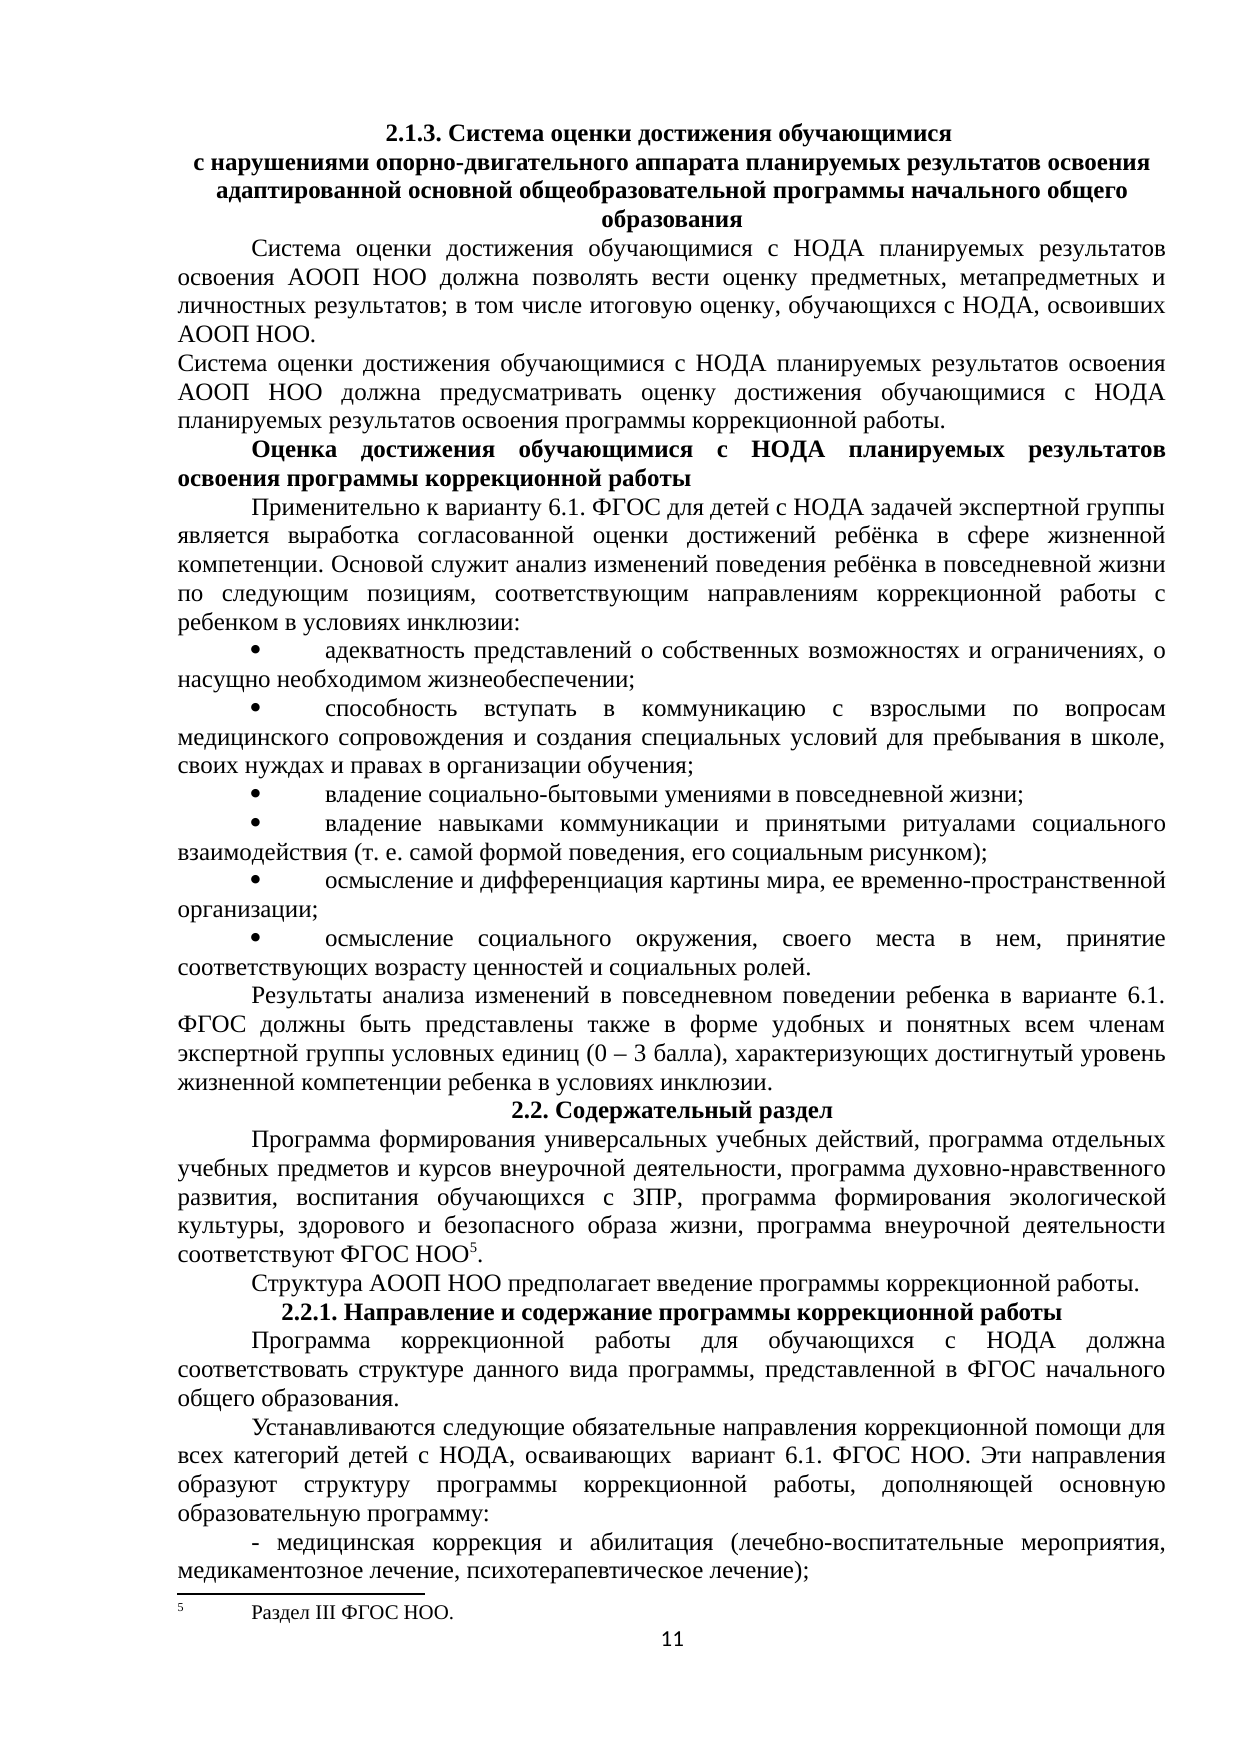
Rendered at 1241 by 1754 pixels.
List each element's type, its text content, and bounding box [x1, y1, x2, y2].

list владение навыками коммуникации и принятыми ритуалами социального взаимодействия (т. е. самой формой поведения, его социальным рисунком); [177, 808, 1167, 866]
text Результаты анализа изменений в повседневном поведении ребенка в варианте 6.1. ФГОС должны быть представлены также в форме удобных и понятных всем членам экспертной группы условных единиц (0 – 3 балла), характеризующих достигнутый уровень жизненной компетенции ребенка в условиях инклюзии. [177, 981, 1167, 1096]
subtitle 2.1.3. Система оценки достижения обучающимися с нарушениями опорно-двигательного аппарата планируемых результатов освоения адаптированной основной общеобразовательной программы начального общего образования [177, 118, 1167, 233]
text - медицинская коррекция и абилитация (лечебно-воспитательные мероприятия, медикаментозное лечение, психотерапевтическое лечение); [177, 1527, 1167, 1584]
list владение социально-бытовыми умениями в повседневной жизни; [177, 779, 1167, 808]
list осмысление социального окружения, своего места в нем, принятие соответствующих возрасту ценностей и социальных ролей. [177, 923, 1167, 981]
text Применительно к варианту 6.1. ФГОС для детей с НОДА задачей экспертной группы является выработка согласованной оценки достижений ребёнка в сфере жизненной компетенции. Основой служит анализ изменений поведения ребёнка в повседневной жизни по следующим позициям, соответствующим направлениям коррекционной работы с ребенком в условиях инклюзии: [177, 492, 1167, 636]
list способность вступать в коммуникацию с взрослыми по вопросам медицинского сопровождения и создания специальных условий для пребывания в школе, своих нуждах и правах в организации обучения; [177, 693, 1167, 779]
text Структура АООП НОО предполагает введение программы коррекционной работы. [177, 1268, 1167, 1297]
list осмысление и дифференциация картины мира, ее временно-пространственной организации; [177, 866, 1167, 923]
subtitle 2.2.1. Направление и содержание программы коррекционной работы [177, 1297, 1167, 1326]
subtitle 2.2. Содержательный раздел [177, 1096, 1167, 1124]
text Система оценки достижения обучающимися с НОДА планируемых результатов освоения АООП НОО должна позволять вести оценку предметных, метапредметных и личностных результатов; в том числе итоговую оценку, обучающихся с НОДА, освоивших АООП НОО. [177, 233, 1167, 348]
text Оценка достижения обучающимися с НОДА планируемых результатов освоения программы коррекционной работы [177, 434, 1167, 492]
text Программа формирования универсальных учебных действий, программа отдельных учебных предметов и курсов внеурочной деятельности, программа духовно-нравственного развития, воспитания обучающихся с ЗПР, программа формирования экологической культуры, здорового и безопасного образа жизни, программа внеурочной деятельности соответствуют ФГОС НОО. [177, 1124, 1167, 1268]
text Устанавливаются следующие обязательные направления коррекционной помощи для всех категорий детей с НОДА, осваивающих вариант 6.1. ФГОС НОО. Эти направления образуют структуру программы коррекционной работы, дополняющей основную образовательную программу: [177, 1412, 1167, 1527]
text Система оценки достижения обучающимися с НОДА планируемых результатов освоения АООП НОО должна предусматривать оценку достижения обучающимися с НОДА планируемых результатов освоения программы коррекционной работы. [177, 348, 1167, 434]
text Программа коррекционной работы для обучающихся с НОДА должна соответствовать структуре данного вида программы, представленной в ФГОС начального общего образования. [177, 1326, 1167, 1412]
list адекватность представлений о собственных возможностях и ограничениях, о насущно необходимом жизнеобеспечении; [177, 636, 1167, 693]
